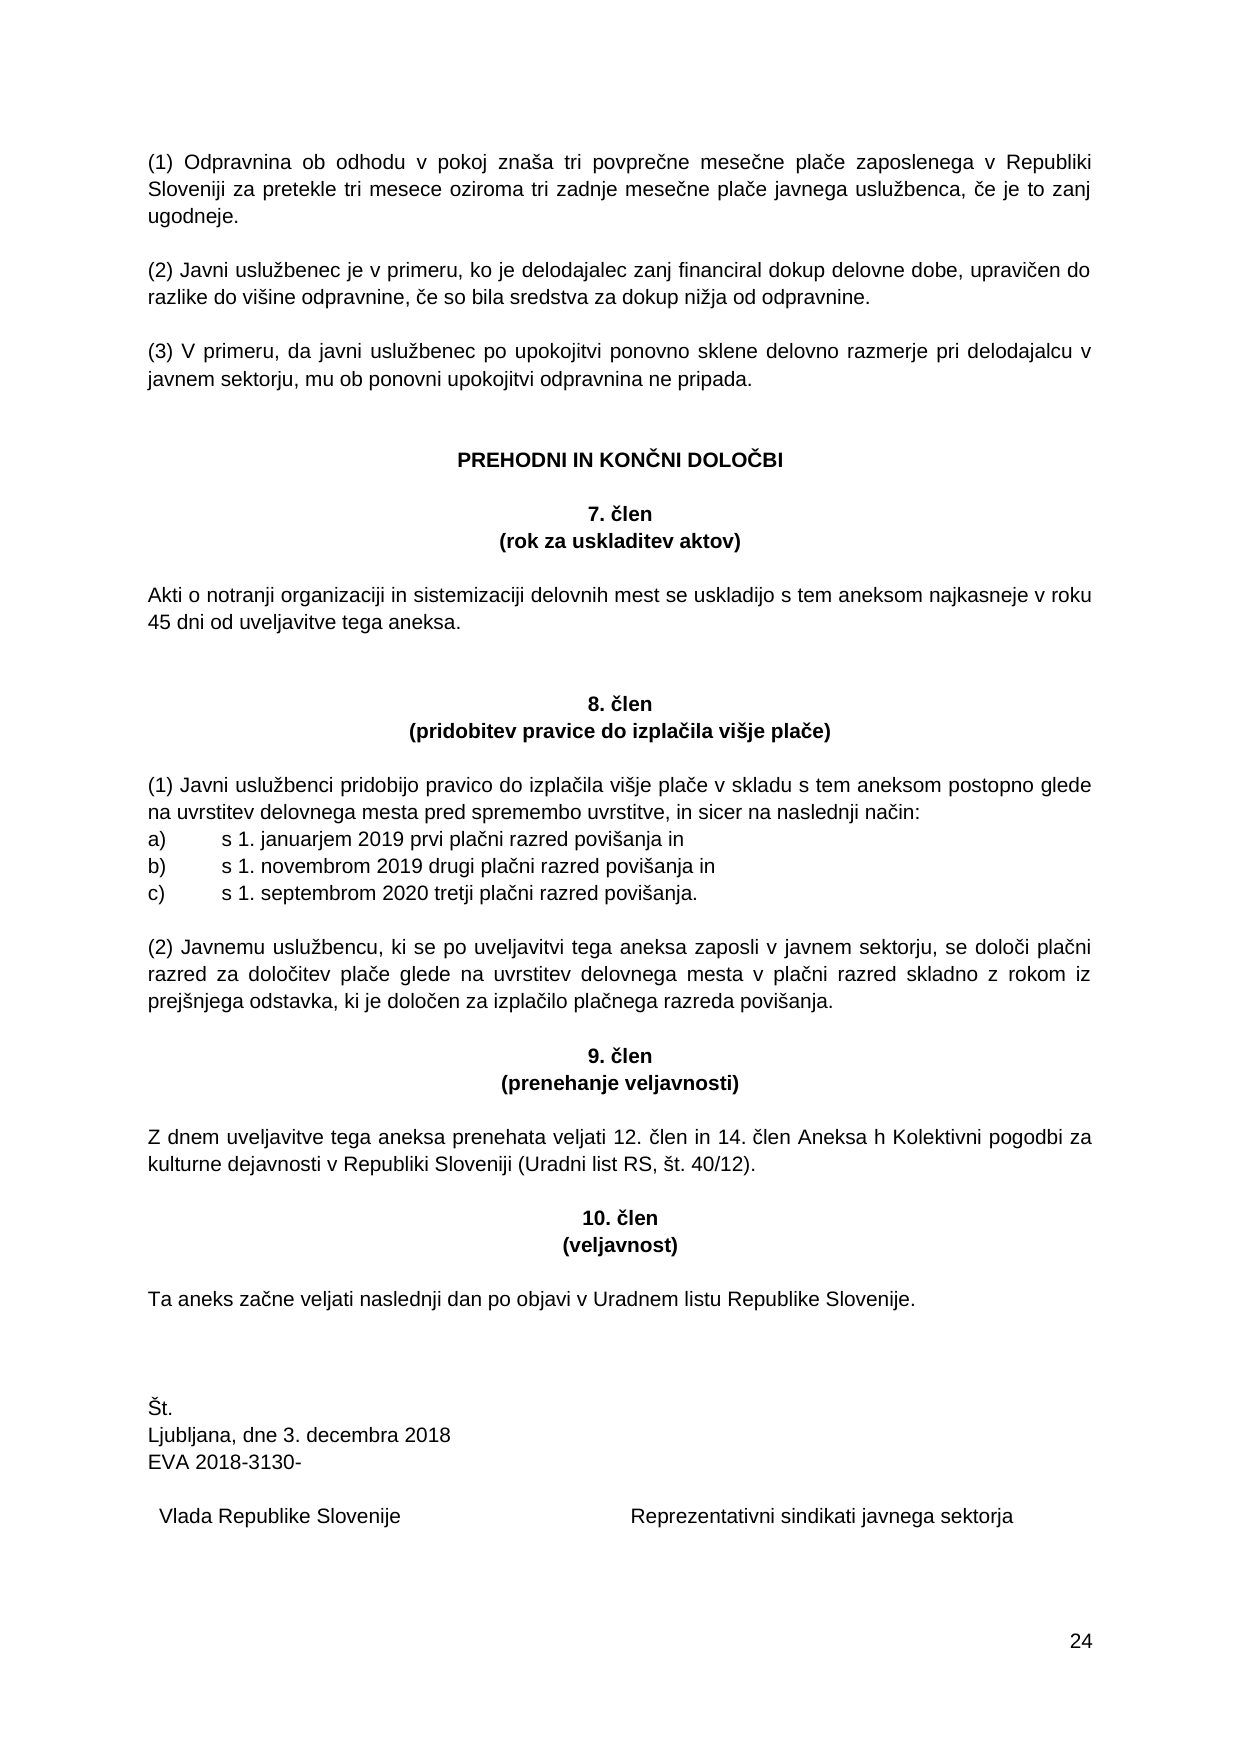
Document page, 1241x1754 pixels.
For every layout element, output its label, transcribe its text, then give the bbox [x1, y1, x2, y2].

text (2) Javni uslužbenec je v primeru, ko je delodajalec zanj financiral dokup delovne dobe, upravičen do razlike do višine odpravnine, če so bila sredstva za dokup nižja od odpravnine. [148, 229, 1093, 310]
text PREHODNI IN KONČNI DOLOČBI [148, 446, 1093, 473]
text Št. [148, 1393, 1093, 1421]
text (veljavnost) [148, 1231, 1093, 1258]
text 9. člen [148, 1041, 1093, 1068]
text (2) Javnemu uslužbencu, ki se po uveljavitvi tega aneksa zaposli v javnem sektorju, se določi plačni razred za določitev plače glede na uvrstitev delovnega mesta v plačni razred skladno z rokom iz prejšnjega odstavka, ki je določen za izplačilo plačnega razreda povišanja. [148, 933, 1093, 1014]
text b) s 1. novembrom 2019 drugi plačni razred povišanja in [148, 852, 1093, 879]
text (3) V primeru, da javni uslužbenec po upokojitvi ponovno sklene delovno razmerje pri delodajalcu v javnem sektorju, mu ob ponovni upokojitvi odpravnina ne pripada. [148, 337, 1093, 391]
text (rok za uskladitev aktov) [148, 527, 1093, 554]
text Ta aneks začne veljati naslednji dan po objavi v Uradnem listu Republike Slovenije. [148, 1285, 1093, 1312]
text (1) Odpravnina ob odhodu v pokoj znaša tri povprečne mesečne plače zaposlenega v Republiki Sloveniji za pretekle tri mesece oziroma tri zadnje mesečne plače javnega uslužbenca, če je to zanj ugodneje. [148, 148, 1093, 229]
text (pridobitev pravice do izplačila višje plače) [148, 716, 1093, 743]
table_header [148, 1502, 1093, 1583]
text (prenehanje veljavnosti) [148, 1068, 1093, 1096]
text Z dnem uveljavitve tega aneksa prenehata veljati 12. člen in 14. člen Aneksa h Kolektivni pogodbi za kulturne dejavnosti v Republiki Sloveniji (Uradni list RS, št. 40/12). [148, 1123, 1093, 1177]
text 8. člen [148, 689, 1093, 716]
text c) s 1. septembrom 2020 tretji plačni razred povišanja. [148, 879, 1093, 906]
text EVA 2018-3130- [148, 1448, 1093, 1475]
text (1) Javni uslužbenci pridobijo pravico do izplačila višje plače v skladu s tem aneksom postopno glede na uvrstitev delovnega mesta pred spremembo uvrstitve, in sicer na naslednji način: [148, 771, 1093, 825]
text Akti o notranji organizaciji in sistemizaciji delovnih mest se uskladijo s tem aneksom najkasneje v roku 45 dni od uveljavitve tega aneksa. [148, 581, 1093, 635]
text Ljubljana, dne 3. decembra 2018 [148, 1421, 1093, 1448]
text 7. člen [148, 500, 1093, 527]
text a) s 1. januarjem 2019 prvi plačni razred povišanja in [148, 825, 1093, 852]
text 10. člen [148, 1204, 1093, 1231]
